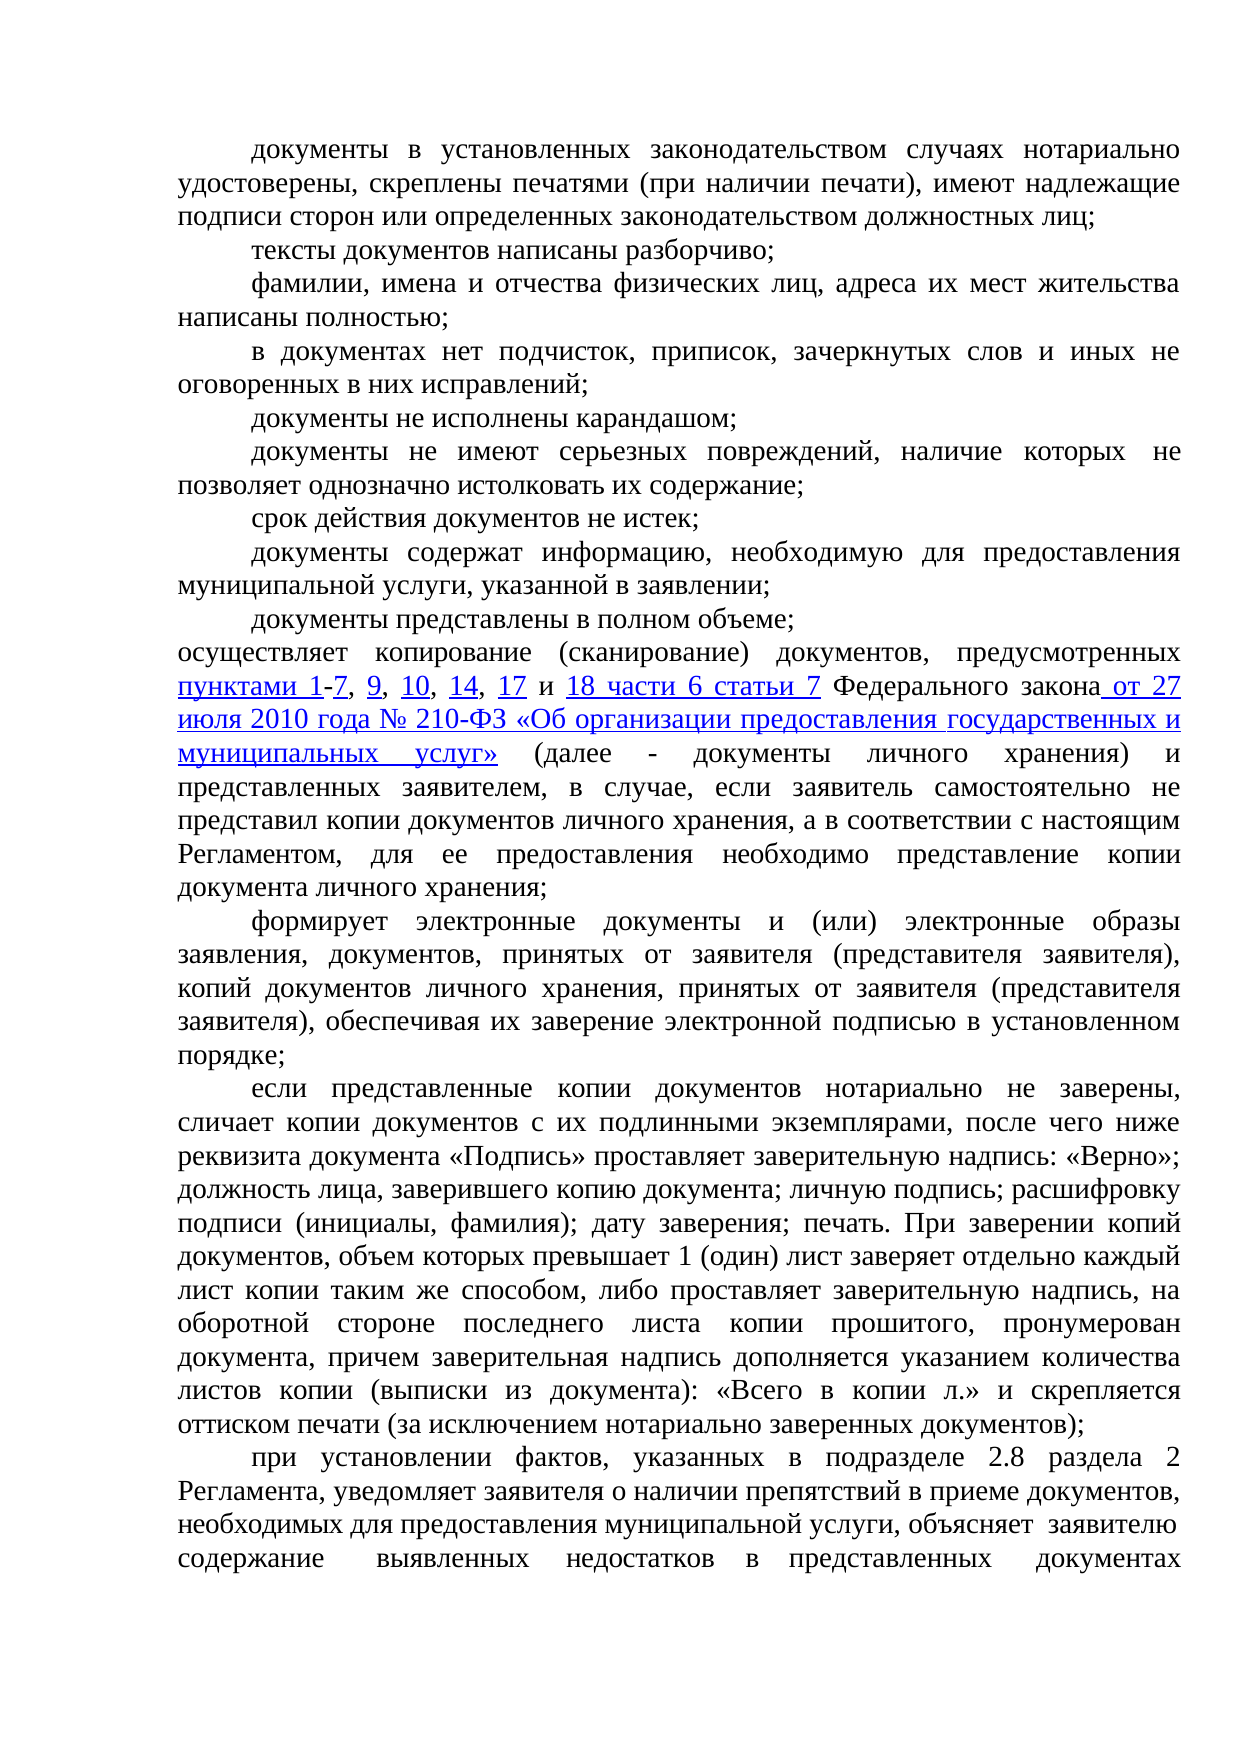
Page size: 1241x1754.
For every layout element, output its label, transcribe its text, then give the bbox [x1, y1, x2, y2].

text содержание выявленных недостатков в представленных документах [177, 1540, 1181, 1607]
text если представленные копии документов нотариально не заверены, сличает копии документов с их подлинными экземплярами, после чего ниже реквизита документа «Подпись» проставляет заверительную надпись: «Верно»; должность лица, заверившего копию документа; личную подпись; расшифровку подписи (инициалы, фамилия); дату заверения; печать. При заверении копий документов, объем которых превышает 1 (один) лист заверяет отдельно каждый лист копии таким же способом, либо проставляет заверительную надпись, на оборотной стороне последнего листа копии прошитого, пронумерован документа, причем заверительная надпись дополняется указанием количества листов копии (выписки из документа): «Всего в копии л.» и скрепляется оттиском печати (за исключением нотариально заверенных документов); [177, 1071, 1181, 1439]
text документы содержат информацию, необходимую для предоставления муниципальной услуги, указанной в заявлении; [177, 534, 1181, 601]
text в документах нет подчисток, приписок, зачеркнутых слов и иных не оговоренных в них исправлений; [177, 333, 1181, 400]
text формирует электронные документы и (или) электронные образы заявления, документов, принятых от заявителя (представителя заявителя), копий документов личного хранения, принятых от заявителя (представителя заявителя), обеспечивая их заверение электронной подписью в установленном порядке; [177, 903, 1181, 1071]
text фамилии, имена и отчества физических лиц, адреса их мест жительства написаны полностью; [177, 266, 1181, 333]
text документы не имеют серьезных повреждений, наличие которых не позволяет однозначно истолковать их содержание; [177, 433, 1181, 500]
text срок действия документов не истек; [177, 500, 1181, 534]
text тексты документов написаны разборчиво; [177, 232, 1181, 266]
text осуществляет копирование (сканирование) документов, предусмотренных пунктами 1-7, 9, 10, 14, 17 и 18 части 6 статьи 7 Федерального закона от 27 июля 2010 года № 210-ФЗ «Об организации предоставления государственных и муниципальных услуг» (далее - документы личного хранения) и представленных заявителем, в случае, если заявитель самостоятельно не представил копии документов личного хранения, а в соответствии с настоящим Регламентом, для ее предоставления необходимо представление копии документа личного хранения; [177, 634, 1181, 731]
text документы представлены в полном объеме; [177, 601, 1181, 634]
text при установлении фактов, указанных в подразделе 2.8 раздела 2 Регламента, уведомляет заявителя о наличии препятствий в приеме документов, необходимых для предоставления муниципальной услуги, объясняет заявителю [177, 1439, 1181, 1540]
text документы не исполнены карандашом; [177, 400, 1181, 433]
text документы в установленных законодательством случаях нотариально удостоверены, скреплены печатями (при наличии печати), имеют надлежащие подписи сторон или определенных законодательством должностных лиц; [177, 131, 1181, 232]
text осуществляет копирование (сканирование) документов, предусмотренных пунктами 1-7, 9, 10, 14, 17 и 18 части 6 статьи 7 Федерального закона от 27 июля 2010 года № 210-ФЗ «Об организации предоставления государственных и муниципальных услуг» (далее - документы личного хранения) и представленных заявителем, в случае, если заявитель самостоятельно не представил копии документов личного хранения, а в соответствии с настоящим Регламентом, для ее предоставления необходимо представление копии документа личного хранения; [177, 732, 1181, 903]
